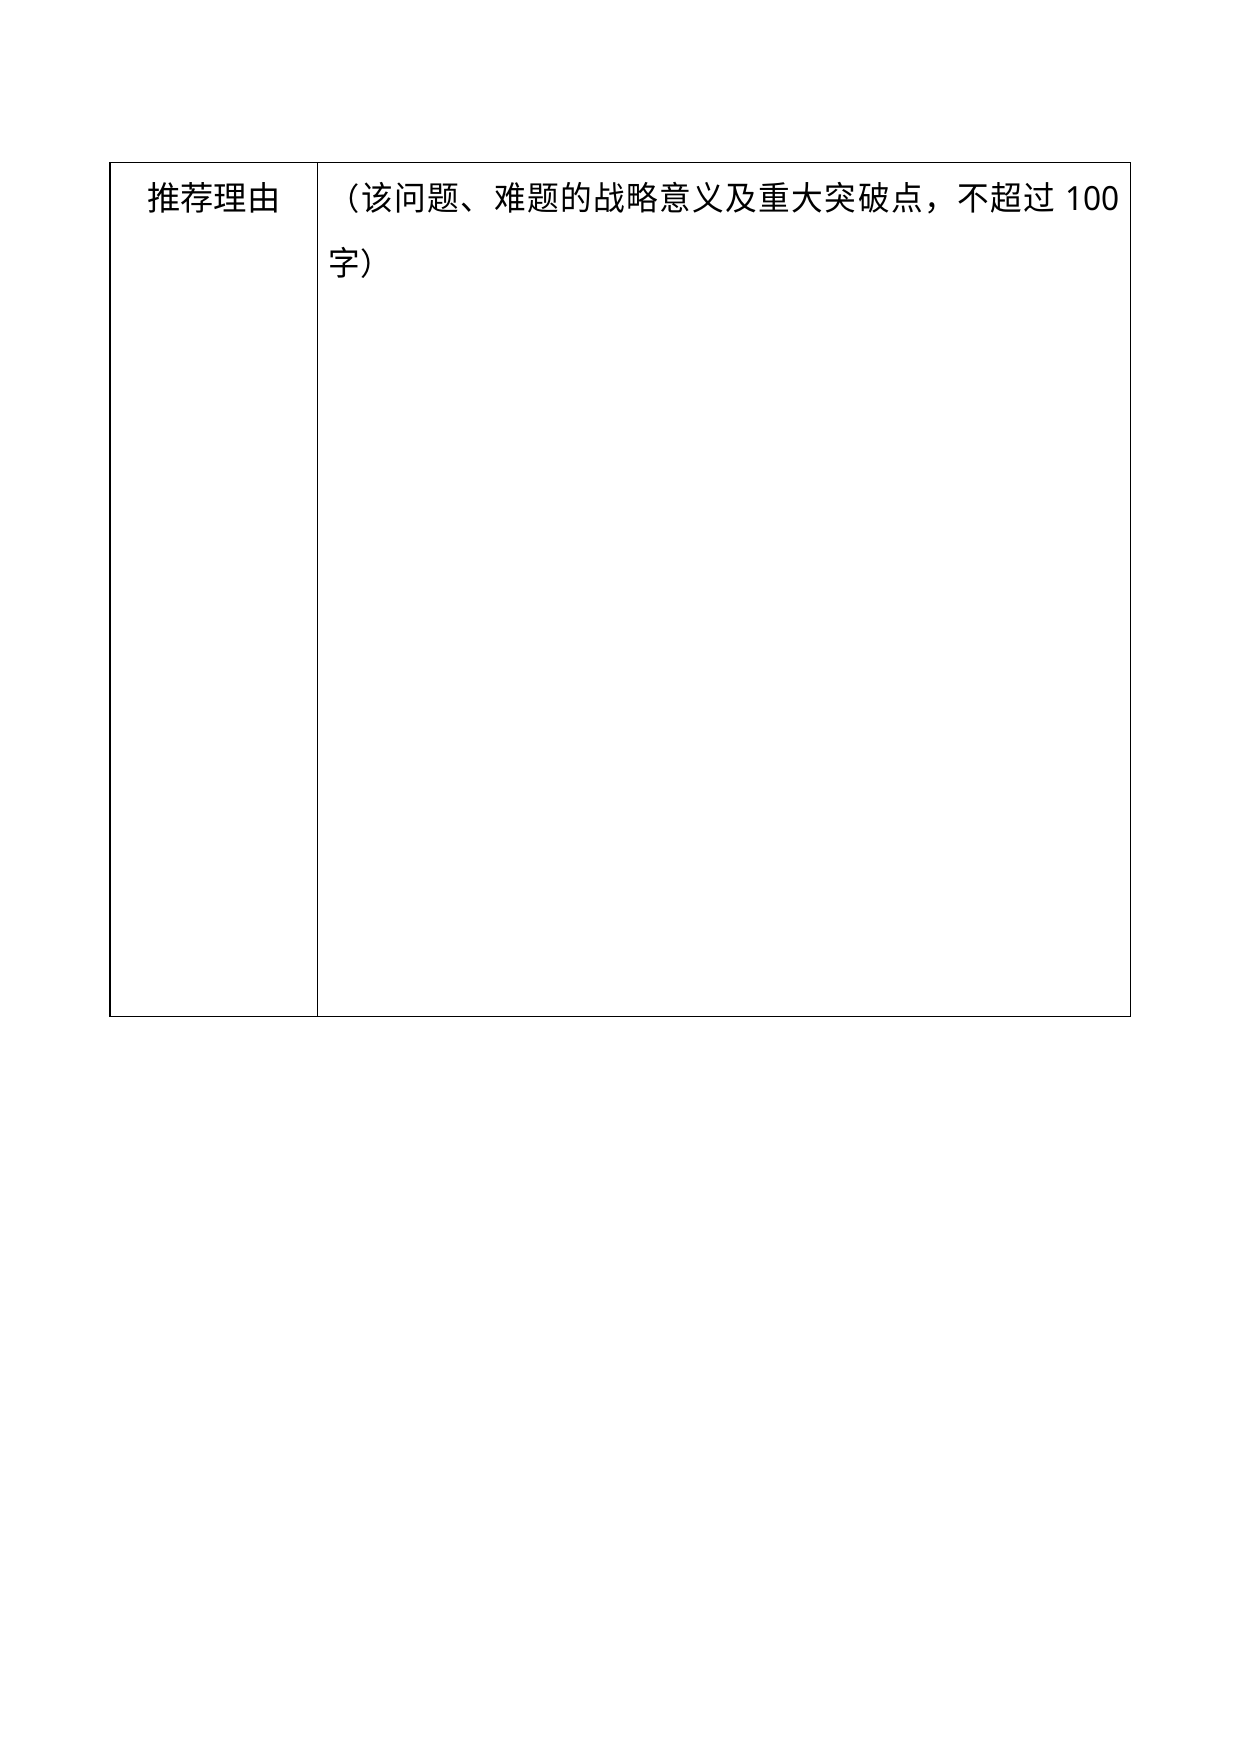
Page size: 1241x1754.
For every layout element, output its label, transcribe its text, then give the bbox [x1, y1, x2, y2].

table_cell 推荐理由 [111, 163, 317, 1016]
table_cell （该问题、难题的战略意义及重大突破点，不超过100字） [318, 163, 1130, 1016]
